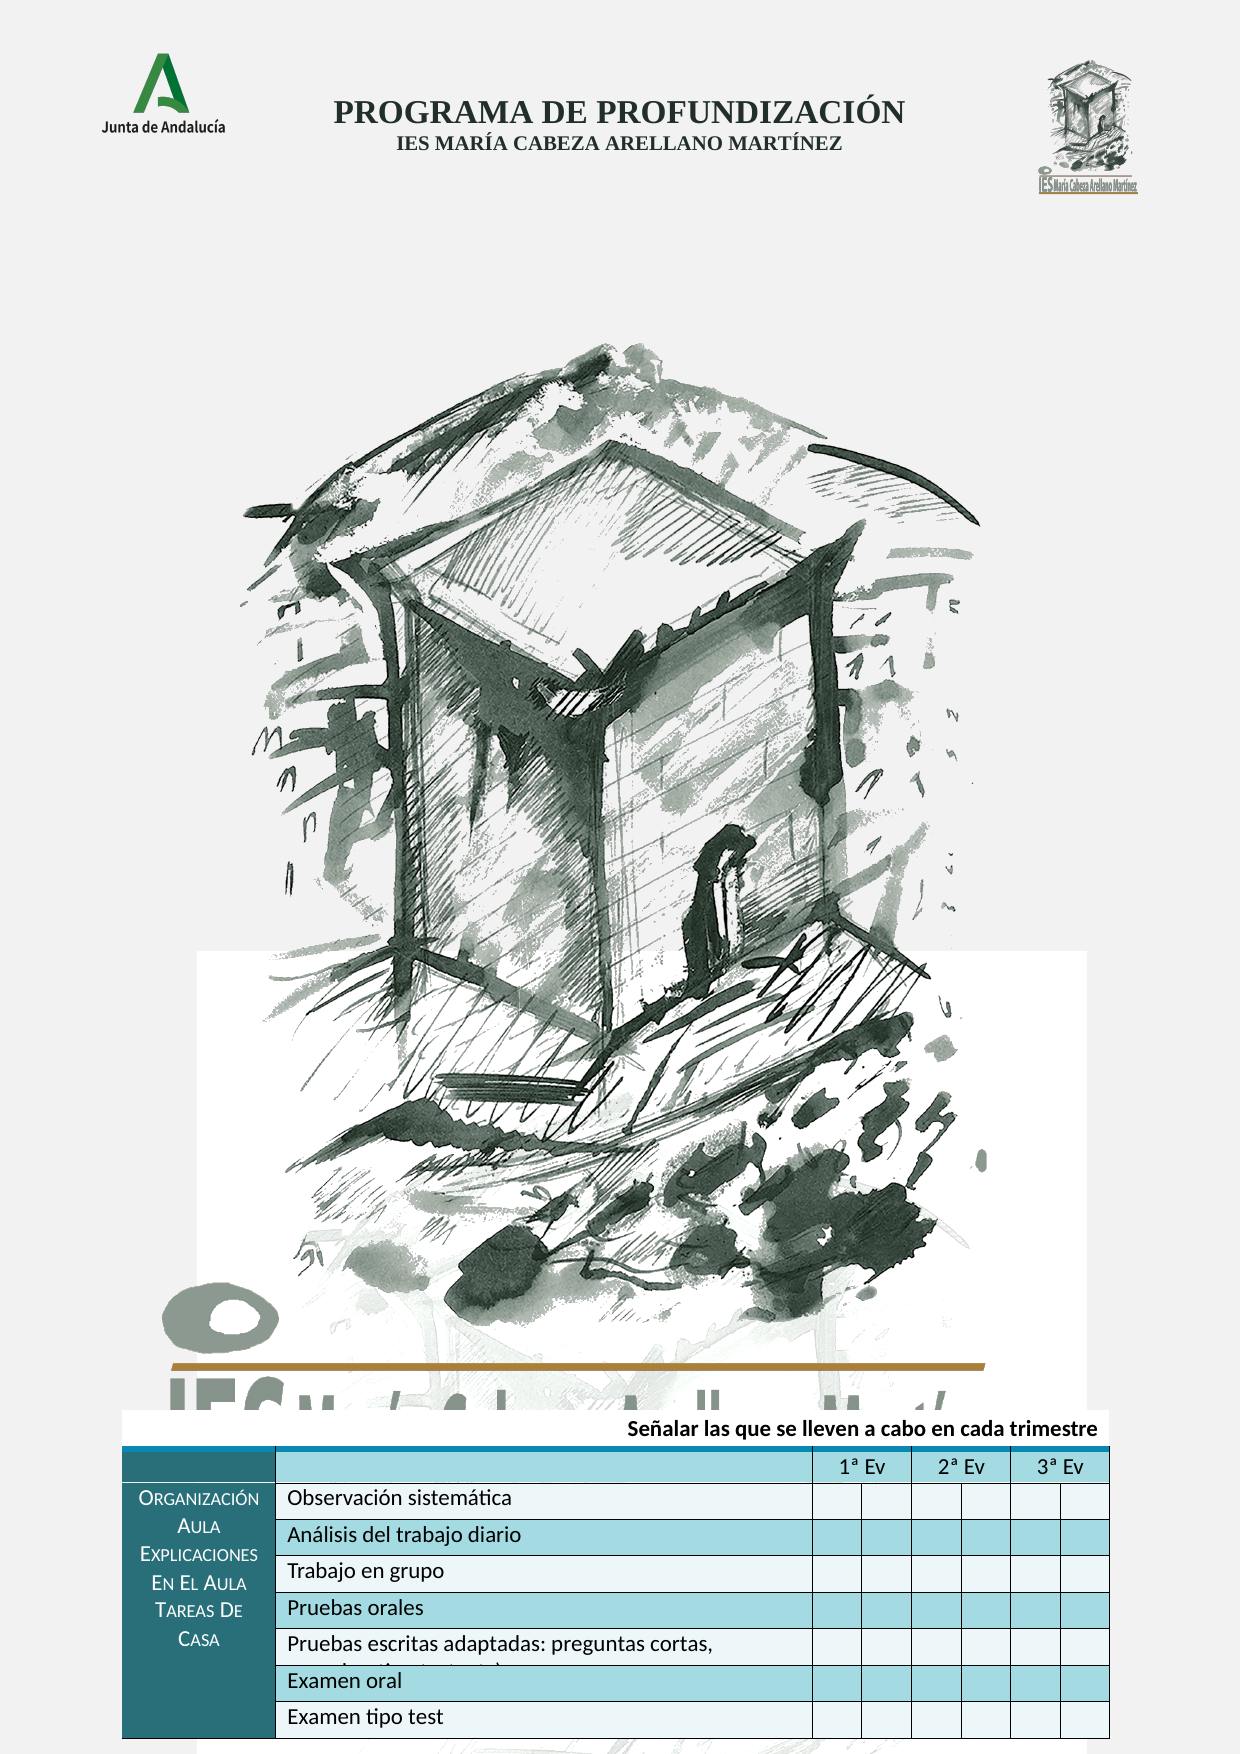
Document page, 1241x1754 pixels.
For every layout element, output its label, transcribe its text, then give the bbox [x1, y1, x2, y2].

table_cell [912, 1666, 961, 1701]
picture [91, 47, 236, 139]
table_cell [813, 1484, 861, 1519]
table_cell [813, 1593, 861, 1628]
table_cell [1011, 1484, 1060, 1519]
table_cell [813, 1520, 861, 1555]
table_cell Pruebas escritas adaptadas: preguntas cortas, cerradas, tipo test, etc) [276, 1629, 812, 1665]
table_cell Examen tipo test [276, 1702, 812, 1738]
table_cell [1011, 1629, 1060, 1665]
table_cell [1011, 1702, 1060, 1738]
table_cell [862, 1484, 911, 1519]
table_cell Trabajo en grupo [276, 1556, 812, 1592]
table_cell 1ª Ev [813, 1452, 911, 1482]
table_cell 2ª Ev [912, 1452, 1010, 1482]
table_cell [813, 1666, 861, 1701]
table_cell [862, 1520, 911, 1555]
table_header Señalar las que se lleven a cabo en cada trimestre [122, 1410, 1109, 1446]
table_cell [1061, 1666, 1109, 1701]
table_cell 3ª Ev [1011, 1452, 1109, 1482]
table_cell [1011, 1593, 1060, 1628]
table_cell [912, 1593, 961, 1628]
table_cell [962, 1629, 1010, 1665]
table_cell [1061, 1629, 1109, 1665]
table_cell [862, 1593, 911, 1628]
table_cell [912, 1556, 961, 1592]
table_cell [962, 1484, 1010, 1519]
table_cell Análisis del trabajo diario [276, 1520, 812, 1555]
table_cell [1061, 1593, 1109, 1628]
table_cell [962, 1702, 1010, 1738]
table_cell [276, 1452, 812, 1482]
table_cell [1011, 1520, 1060, 1555]
table_cell [122, 1452, 275, 1482]
table_cell [912, 1629, 961, 1665]
table_cell [912, 1484, 961, 1519]
table_cell [912, 1520, 961, 1555]
table_cell Pruebas orales [276, 1593, 812, 1628]
table_cell [1061, 1702, 1109, 1738]
table_cell [1061, 1520, 1109, 1555]
table_cell Observación sistemática [276, 1484, 812, 1519]
table_cell [862, 1702, 911, 1738]
table_cell [962, 1666, 1010, 1701]
table_cell [1011, 1666, 1060, 1701]
table_cell [813, 1629, 861, 1665]
table_cell [962, 1520, 1010, 1555]
table_cell [813, 1556, 861, 1592]
table_cell [1061, 1484, 1109, 1519]
table_cell [862, 1556, 911, 1592]
table_cell Organización Aula Explicaciones En El Aula Tareas De Casa [122, 1483, 275, 1738]
table_cell [1061, 1556, 1109, 1592]
table_cell [1011, 1556, 1060, 1592]
picture [132, 44, 1146, 1410]
table_cell [962, 1593, 1010, 1628]
table_cell [862, 1666, 911, 1701]
table_cell [862, 1629, 911, 1665]
table_cell [813, 1702, 861, 1738]
table_cell [962, 1556, 1010, 1592]
table_cell Examen oral [276, 1666, 812, 1701]
table_cell [912, 1702, 961, 1738]
